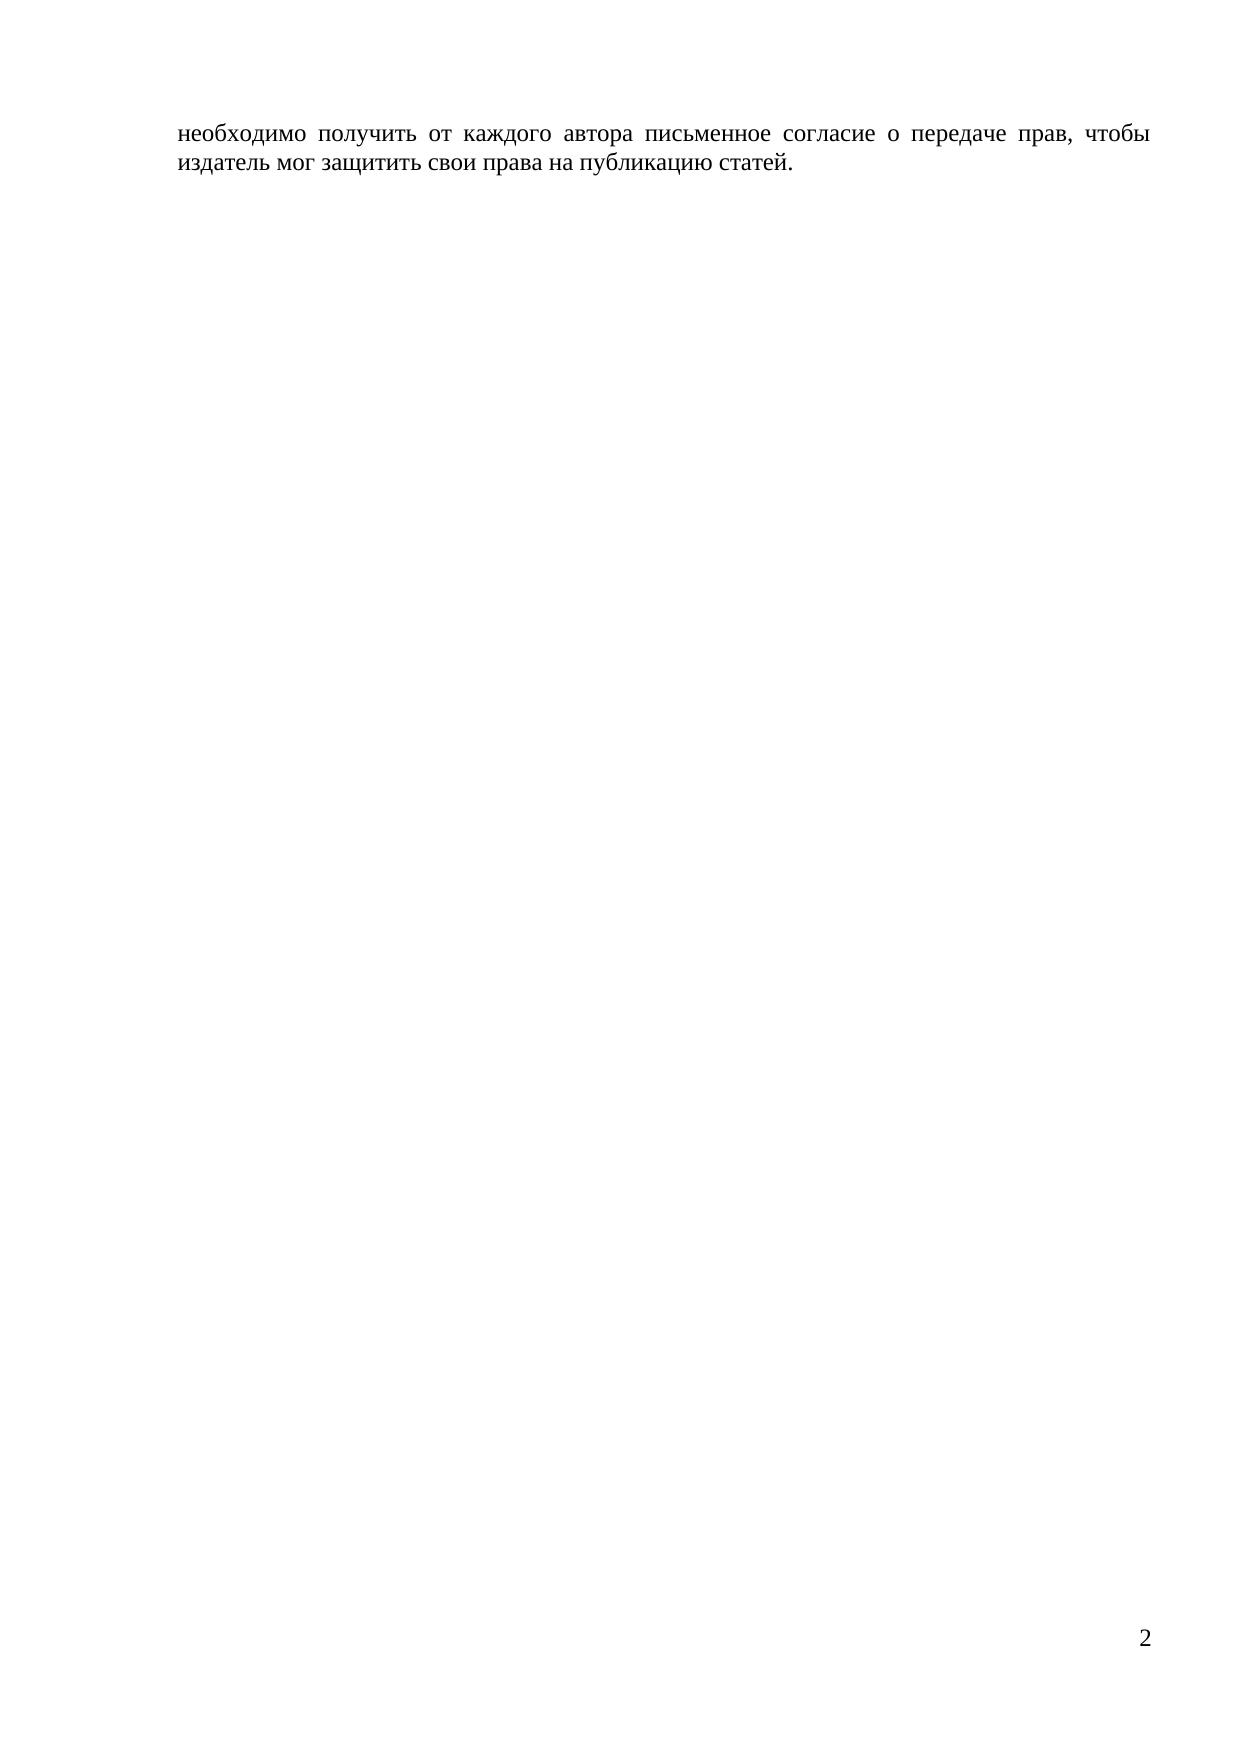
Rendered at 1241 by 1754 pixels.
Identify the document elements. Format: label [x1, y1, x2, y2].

text [177, 118, 1152, 176]
